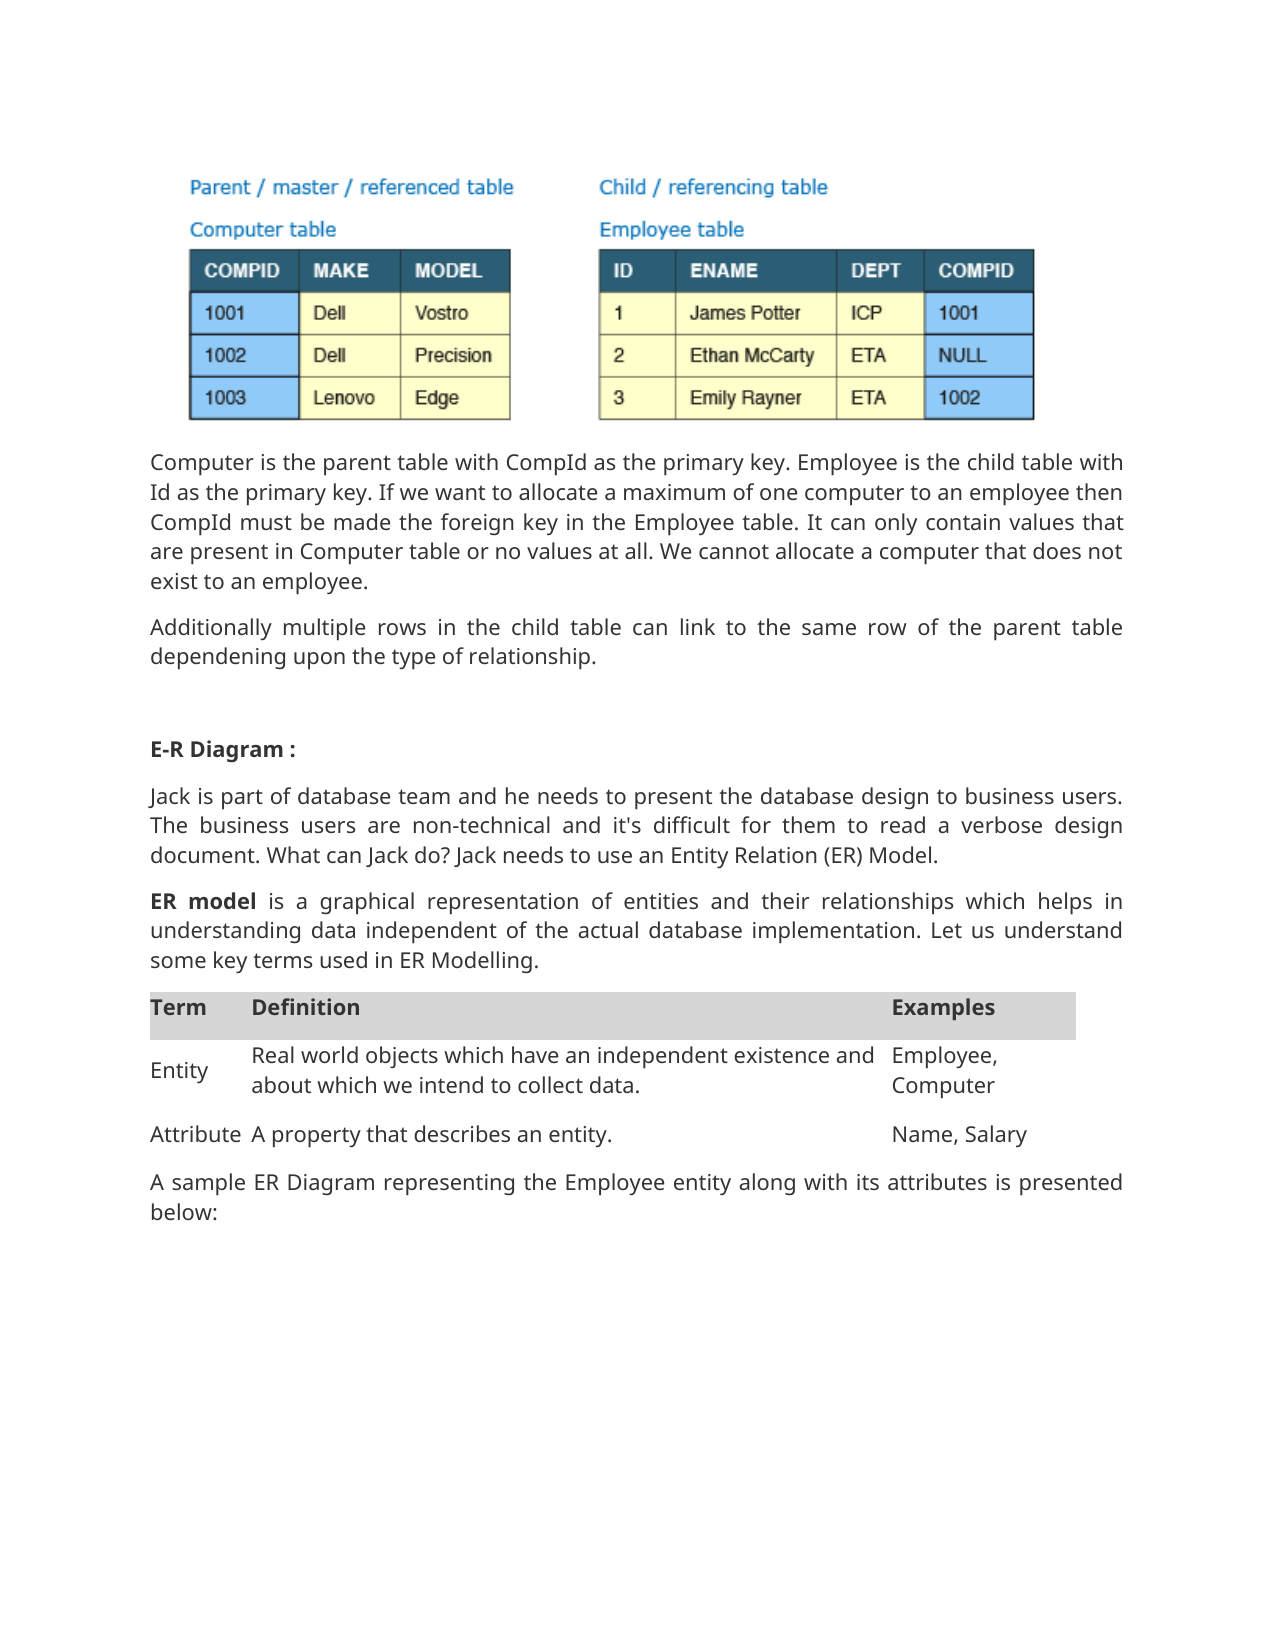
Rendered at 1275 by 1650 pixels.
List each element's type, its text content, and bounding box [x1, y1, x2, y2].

table_cell Employee, Computer [891, 1040, 1076, 1118]
table_header Examples [891, 992, 1076, 1040]
table_cell Name, Salary [891, 1119, 1076, 1167]
table_header Definition [251, 992, 891, 1040]
text Computer is the parent table with CompId as the primary key. Employee is the child table with Id as the primary key. If we want to allocate a maximum of one computer to an employee then CompId must be made the foreign key in the Employee table. It can only contain values that are present in Computer table or no values at all. We cannot allocate a computer that does not exist to an employee. [150, 447, 1125, 596]
table_cell Attribute [150, 1119, 251, 1167]
text A sample ER Diagram representing the Employee entity along with its attributes is presented below: [150, 1167, 1125, 1227]
table_header Term [150, 992, 251, 1040]
text Jack is part of database team and he needs to present the database design to business users. The business users are non-technical and it's difficult for them to read a verbose design document. What can Jack do? Jack needs to use an Entity Relation (ER) Model. [150, 781, 1125, 870]
table_cell Real world objects which have an independent existence and about which we intend to collect data. [251, 1040, 891, 1118]
text ER model is a graphical representation of entities and their relationships which helps in understanding data independent of the actual database implementation. Let us understand some key terms used in ER Modelling. [150, 886, 1125, 975]
picture [150, 150, 1069, 447]
text E-R Diagram : [150, 734, 1125, 764]
table_cell Entity [150, 1040, 251, 1118]
table_cell A property that describes an entity. [251, 1119, 891, 1167]
text Additionally multiple rows in the child table can link to the same row of the parent table dependening upon the type of relationship. [150, 611, 1125, 671]
